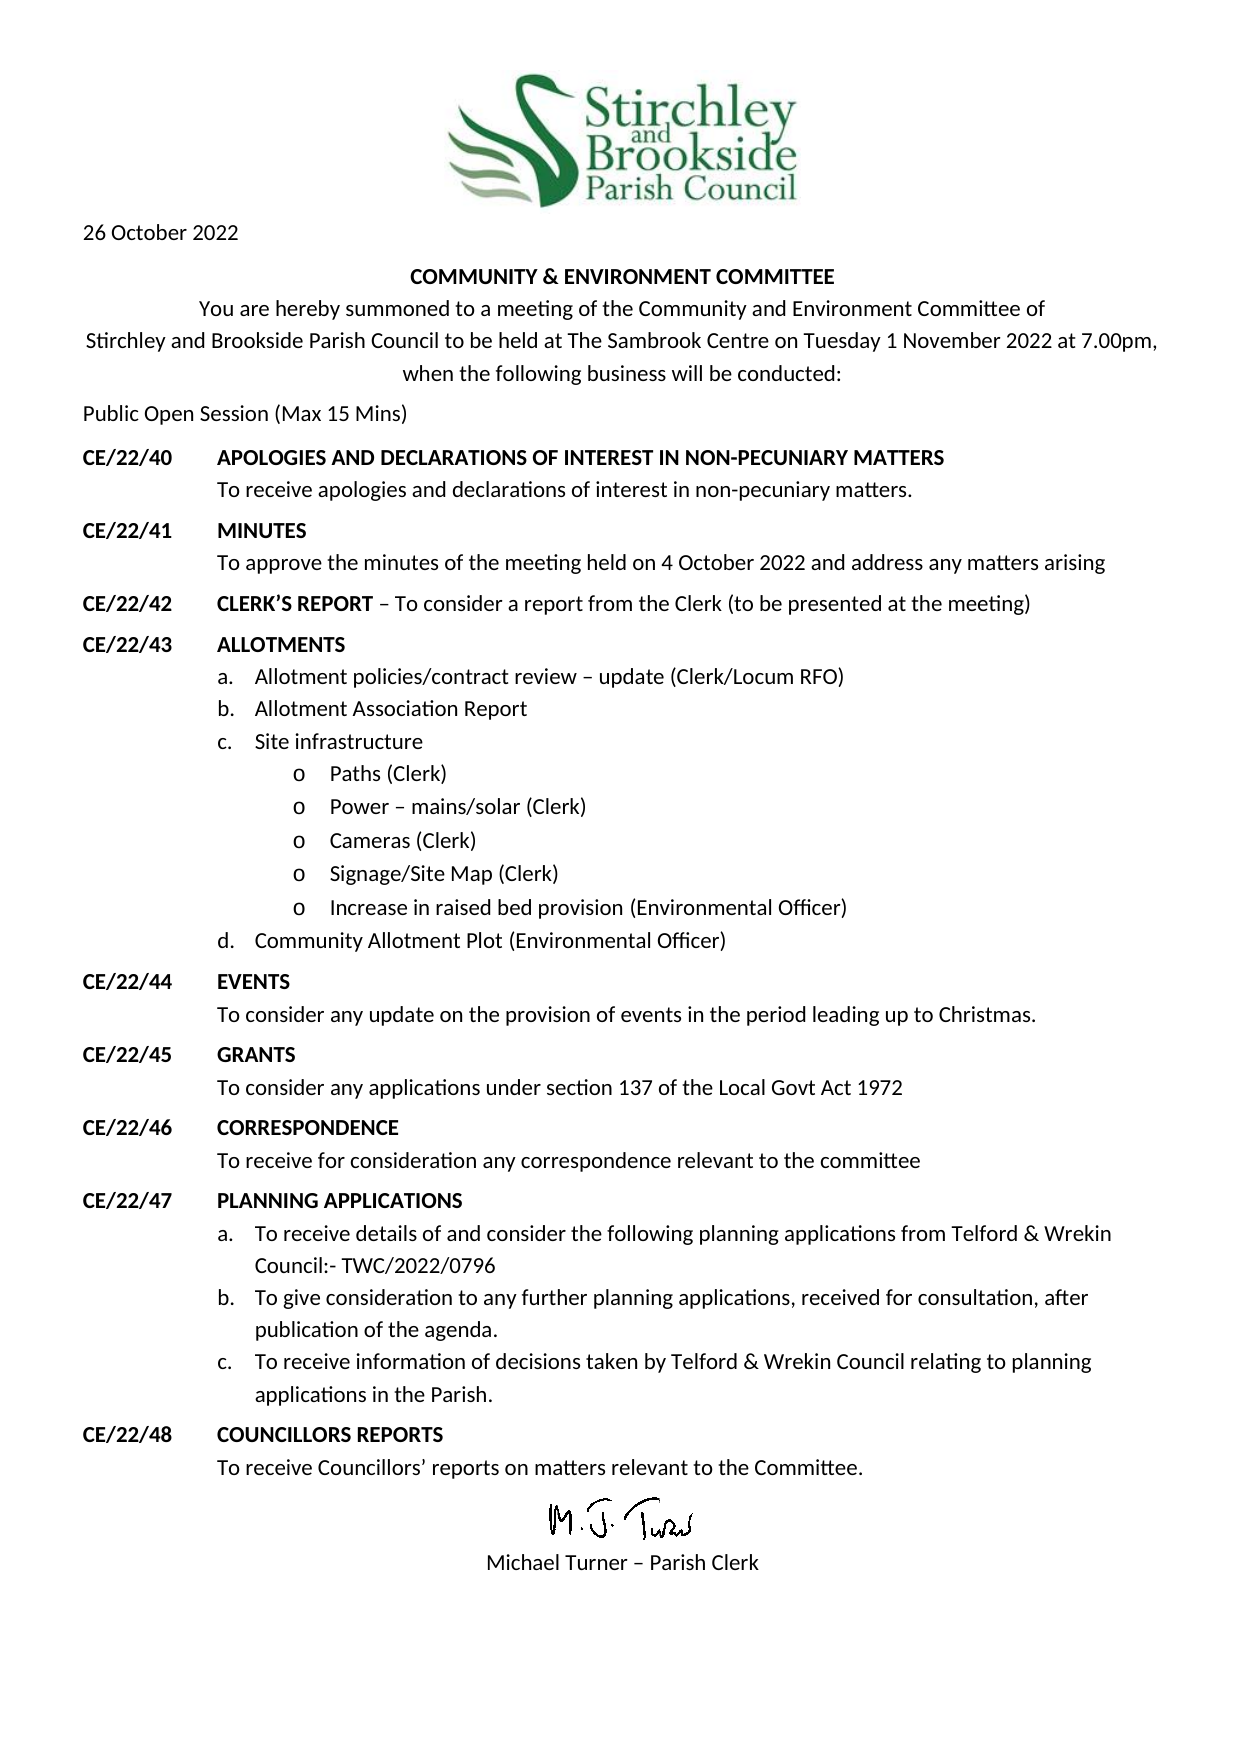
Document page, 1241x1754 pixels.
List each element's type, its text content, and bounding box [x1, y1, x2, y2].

text You are hereby summoned to a meeting of the Community and Environment Committee of [83, 294, 1162, 322]
text CE/22/41 MINUTES [83, 516, 1162, 544]
list Cameras (Clerk) [292, 826, 1098, 855]
text Stirchley and Brookside Parish Council to be held at The Sambrook Centre on Tuesday 1 November 2022 at 7.00pm, when the following business will be conducted: [83, 326, 1162, 387]
list To give consideration to any further planning applications, received for consultation, after publication of the agenda. [217, 1283, 1162, 1343]
list Power – mains/solar (Clerk) [292, 792, 1098, 822]
text CE/22/40 APOLOGIES AND declarations of interest in non-pecuniary matters [83, 443, 1162, 471]
text To receive for consideration any correspondence relevant to the committee [83, 1146, 1162, 1174]
text To consider any applications under section 137 of the Local Govt Act 1972 [83, 1073, 1162, 1101]
text CE/22/47 PLANNING APPLICATIONS [83, 1187, 1162, 1214]
text CE/22/42 CLERK’S REPORT – To consider a report from the Clerk (to be presented at the meeting) [83, 589, 1162, 617]
text CE/22/46 CORRESPONDENCE [83, 1113, 1162, 1142]
list Allotment Association Report [217, 694, 1162, 723]
list To receive information of decisions taken by Telford & Wrekin Council relating to planning applications in the Parish. [217, 1347, 1162, 1408]
text CE/22/43 ALLOTMENTS [83, 630, 1162, 658]
text To receive Councillors’ reports on matters relevant to the Committee. [83, 1453, 1162, 1481]
text CE/22/48 COUNCILLORS REPORTS [83, 1421, 1162, 1448]
list Community Allotment Plot (Environmental Officer) [217, 927, 1098, 955]
list Increase in raised bed provision (Environmental Officer) [292, 893, 1098, 922]
list Allotment policies/contract review – update (Clerk/Locum RFO) [217, 662, 1162, 690]
text To receive apologies and declarations of interest in non-pecuniary matters. [158, 476, 1162, 503]
text COMMUNITY & ENVIRONMENT COMMITTEE [83, 262, 1162, 290]
list To receive details of and consider the following planning applications from Telford & Wrekin Council:- TWC/2022/0796 [217, 1219, 1162, 1279]
text To approve the minutes of the meeting held on 4 October 2022 and address any matters arising [217, 548, 1162, 577]
text Michael Turner – Parish Clerk [83, 1548, 1162, 1576]
text Public Open Session (Max 15 Mins) [83, 399, 1162, 427]
list Site infrastructure [217, 727, 1098, 755]
list Paths (Clerk) [292, 759, 1098, 788]
list Signage/Site Map (Clerk) [292, 859, 1098, 889]
text To consider any update on the provision of events in the period leading up to Christmas. [142, 1000, 1162, 1028]
text CE/22/44 EVENTS [83, 967, 1162, 996]
text 26 October 2022 [83, 218, 1162, 246]
picture [444, 70, 801, 214]
text CE/22/45 GRANTS [83, 1041, 1162, 1068]
